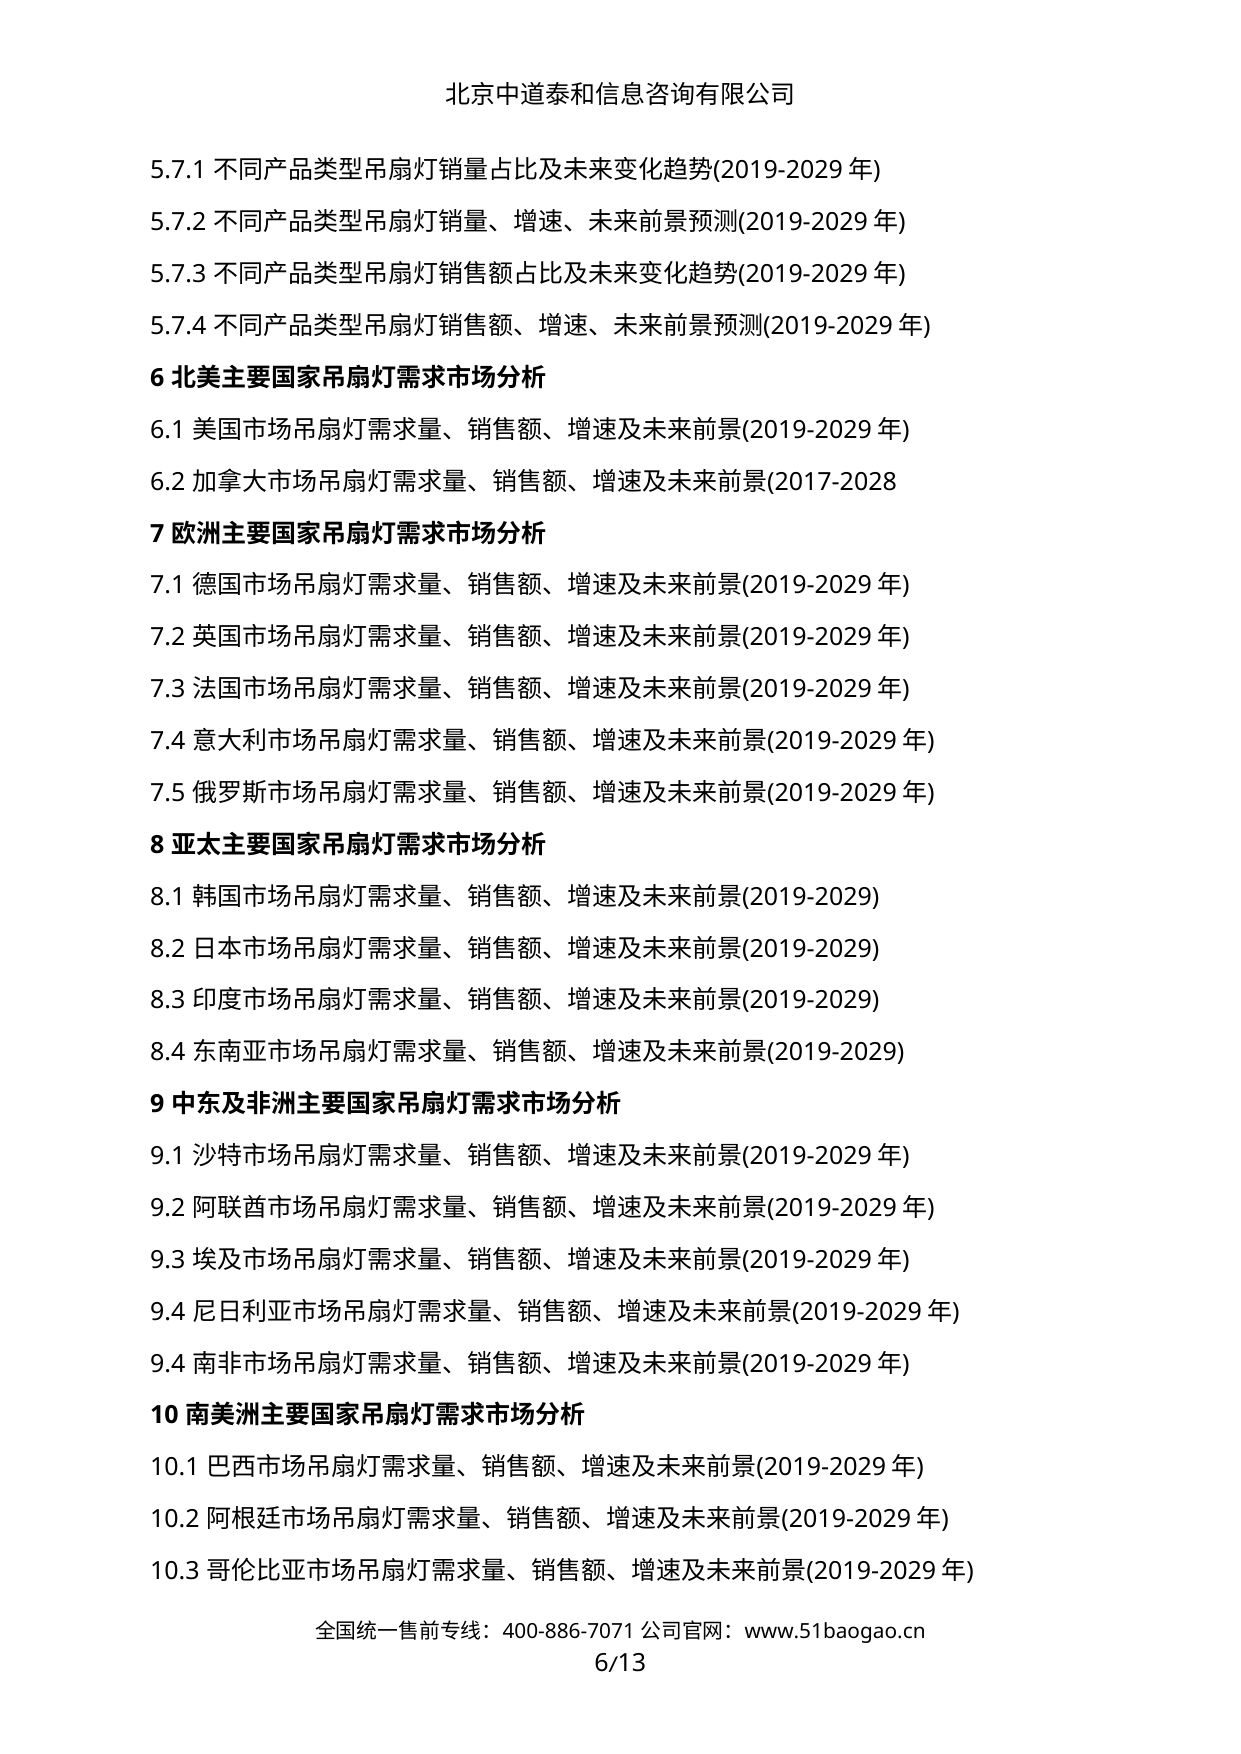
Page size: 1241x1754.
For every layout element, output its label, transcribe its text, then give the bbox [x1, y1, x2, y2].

text 7 欧洲主要国家吊扇灯需求市场分析 [150, 513, 1090, 549]
text 5.7.4 不同产品类型吊扇灯销售额、增速、未来前景预测(2019-2029年) [150, 306, 1090, 342]
text 10 南美洲主要国家吊扇灯需求市场分析 [150, 1395, 1090, 1431]
text 9.4 尼日利亚市场吊扇灯需求量、销售额、增速及未来前景(2019-2029年) [150, 1291, 1090, 1327]
text 5.7.3 不同产品类型吊扇灯销售额占比及未来变化趋势(2019-2029年) [150, 254, 1090, 290]
text 7.2 英国市场吊扇灯需求量、销售额、增速及未来前景(2019-2029年) [150, 617, 1090, 653]
text 7.1 德国市场吊扇灯需求量、销售额、增速及未来前景(2019-2029年) [150, 565, 1090, 601]
text 6.2 加拿大市场吊扇灯需求量、销售额、增速及未来前景(2017-2028 [150, 461, 1090, 497]
text 7.3 法国市场吊扇灯需求量、销售额、增速及未来前景(2019-2029年) [150, 669, 1090, 705]
text 8.4 东南亚市场吊扇灯需求量、销售额、增速及未来前景(2019-2029) [150, 1032, 1090, 1068]
text 9.4 南非市场吊扇灯需求量、销售额、增速及未来前景(2019-2029年) [150, 1343, 1090, 1379]
text 8.2 日本市场吊扇灯需求量、销售额、增速及未来前景(2019-2029) [150, 928, 1090, 964]
text 8.1 韩国市场吊扇灯需求量、销售额、增速及未来前景(2019-2029) [150, 876, 1090, 912]
text 9.2 阿联酋市场吊扇灯需求量、销售额、增速及未来前景(2019-2029年) [150, 1187, 1090, 1224]
text 7.4 意大利市场吊扇灯需求量、销售额、增速及未来前景(2019-2029年) [150, 721, 1090, 757]
text 9.1 沙特市场吊扇灯需求量、销售额、增速及未来前景(2019-2029年) [150, 1136, 1090, 1172]
text 5.7.1 不同产品类型吊扇灯销量占比及未来变化趋势(2019-2029年) [150, 150, 1090, 186]
text 6 北美主要国家吊扇灯需求市场分析 [150, 357, 1090, 394]
text 9 中东及非洲主要国家吊扇灯需求市场分析 [150, 1084, 1090, 1120]
text 10.2 阿根廷市场吊扇灯需求量、销售额、增速及未来前景(2019-2029年) [150, 1499, 1090, 1535]
text 9.3 埃及市场吊扇灯需求量、销售额、增速及未来前景(2019-2029年) [150, 1239, 1090, 1276]
text 7.5 俄罗斯市场吊扇灯需求量、销售额、增速及未来前景(2019-2029年) [150, 772, 1090, 809]
text 10.3 哥伦比亚市场吊扇灯需求量、销售额、增速及未来前景(2019-2029年) [150, 1551, 1090, 1587]
text 8 亚太主要国家吊扇灯需求市场分析 [150, 824, 1090, 861]
text 6.1 美国市场吊扇灯需求量、销售额、增速及未来前景(2019-2029年) [150, 409, 1090, 446]
text 5.7.2 不同产品类型吊扇灯销量、增速、未来前景预测(2019-2029年) [150, 202, 1090, 238]
text 10.1 巴西市场吊扇灯需求量、销售额、增速及未来前景(2019-2029年) [150, 1447, 1090, 1483]
text 8.3 印度市场吊扇灯需求量、销售额、增速及未来前景(2019-2029) [150, 980, 1090, 1016]
